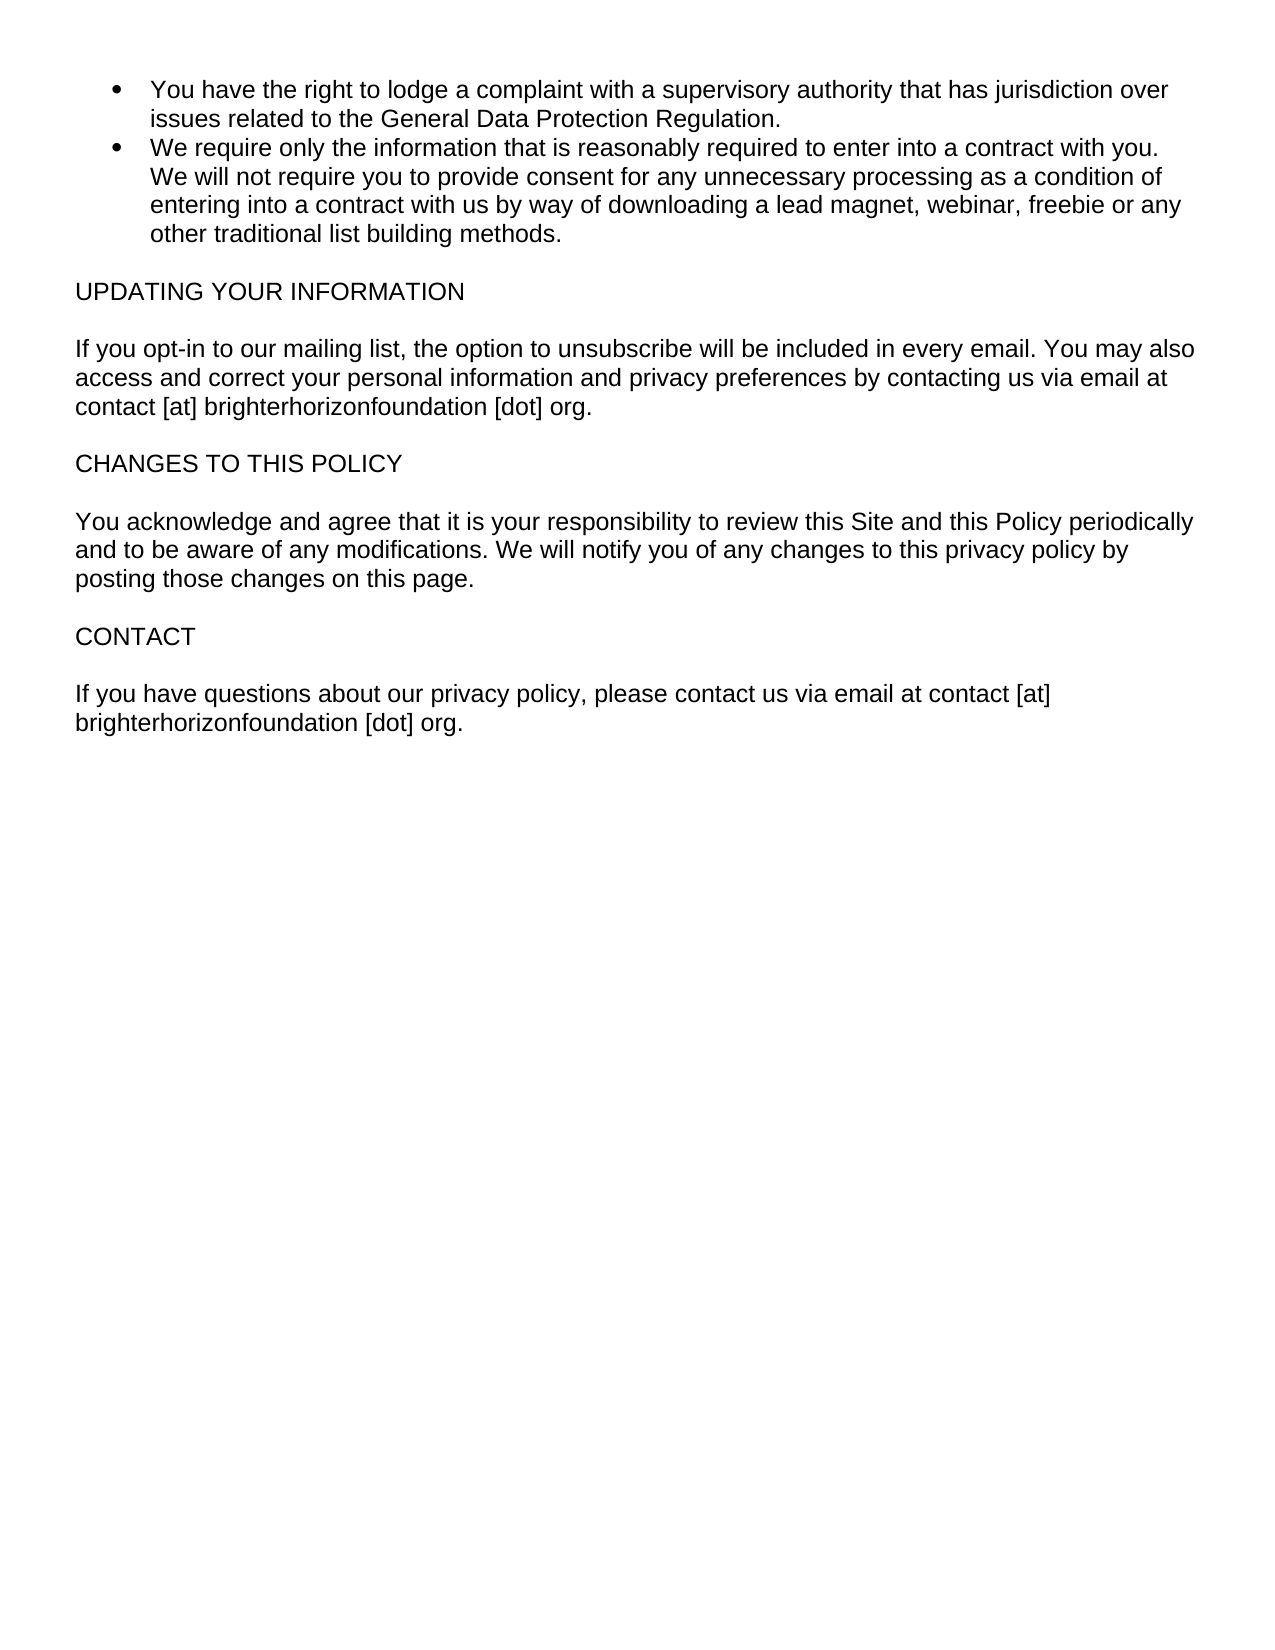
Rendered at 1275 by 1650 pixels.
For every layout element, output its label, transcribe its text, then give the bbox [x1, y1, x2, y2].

text You acknowledge and agree that it is your responsibility to review this Site and this Policy periodically and to be aware of any modifications. We will notify you of any changes to this privacy policy by posting those changes on this page. [75, 506, 1200, 593]
text CHANGES TO THIS POLICY [75, 449, 1200, 478]
list You have the right to lodge a complaint with a supervisory authority that has jurisdiction over issues related to the General Data Protection Regulation. [112, 75, 1200, 133]
text If you have questions about our privacy policy, please contact us via email at contact [at] brighterhorizonfoundation [dot] org. [75, 679, 1200, 736]
text If you opt-in to our mailing list, the option to unsubscribe will be included in every email. You may also access and correct your personal information and privacy preferences by contacting us via email at contact [at] brighterhorizonfoundation [dot] org. [75, 334, 1200, 420]
list We require only the information that is reasonably required to enter into a contract with you. We will not require you to provide consent for any unnecessary processing as a condition of entering into a contract with us by way of downloading a lead magnet, webinar, freebie or any other traditional list building methods. [112, 133, 1200, 248]
text CONTACT [75, 621, 1200, 650]
text UPDATING YOUR INFORMATION [75, 276, 1200, 305]
